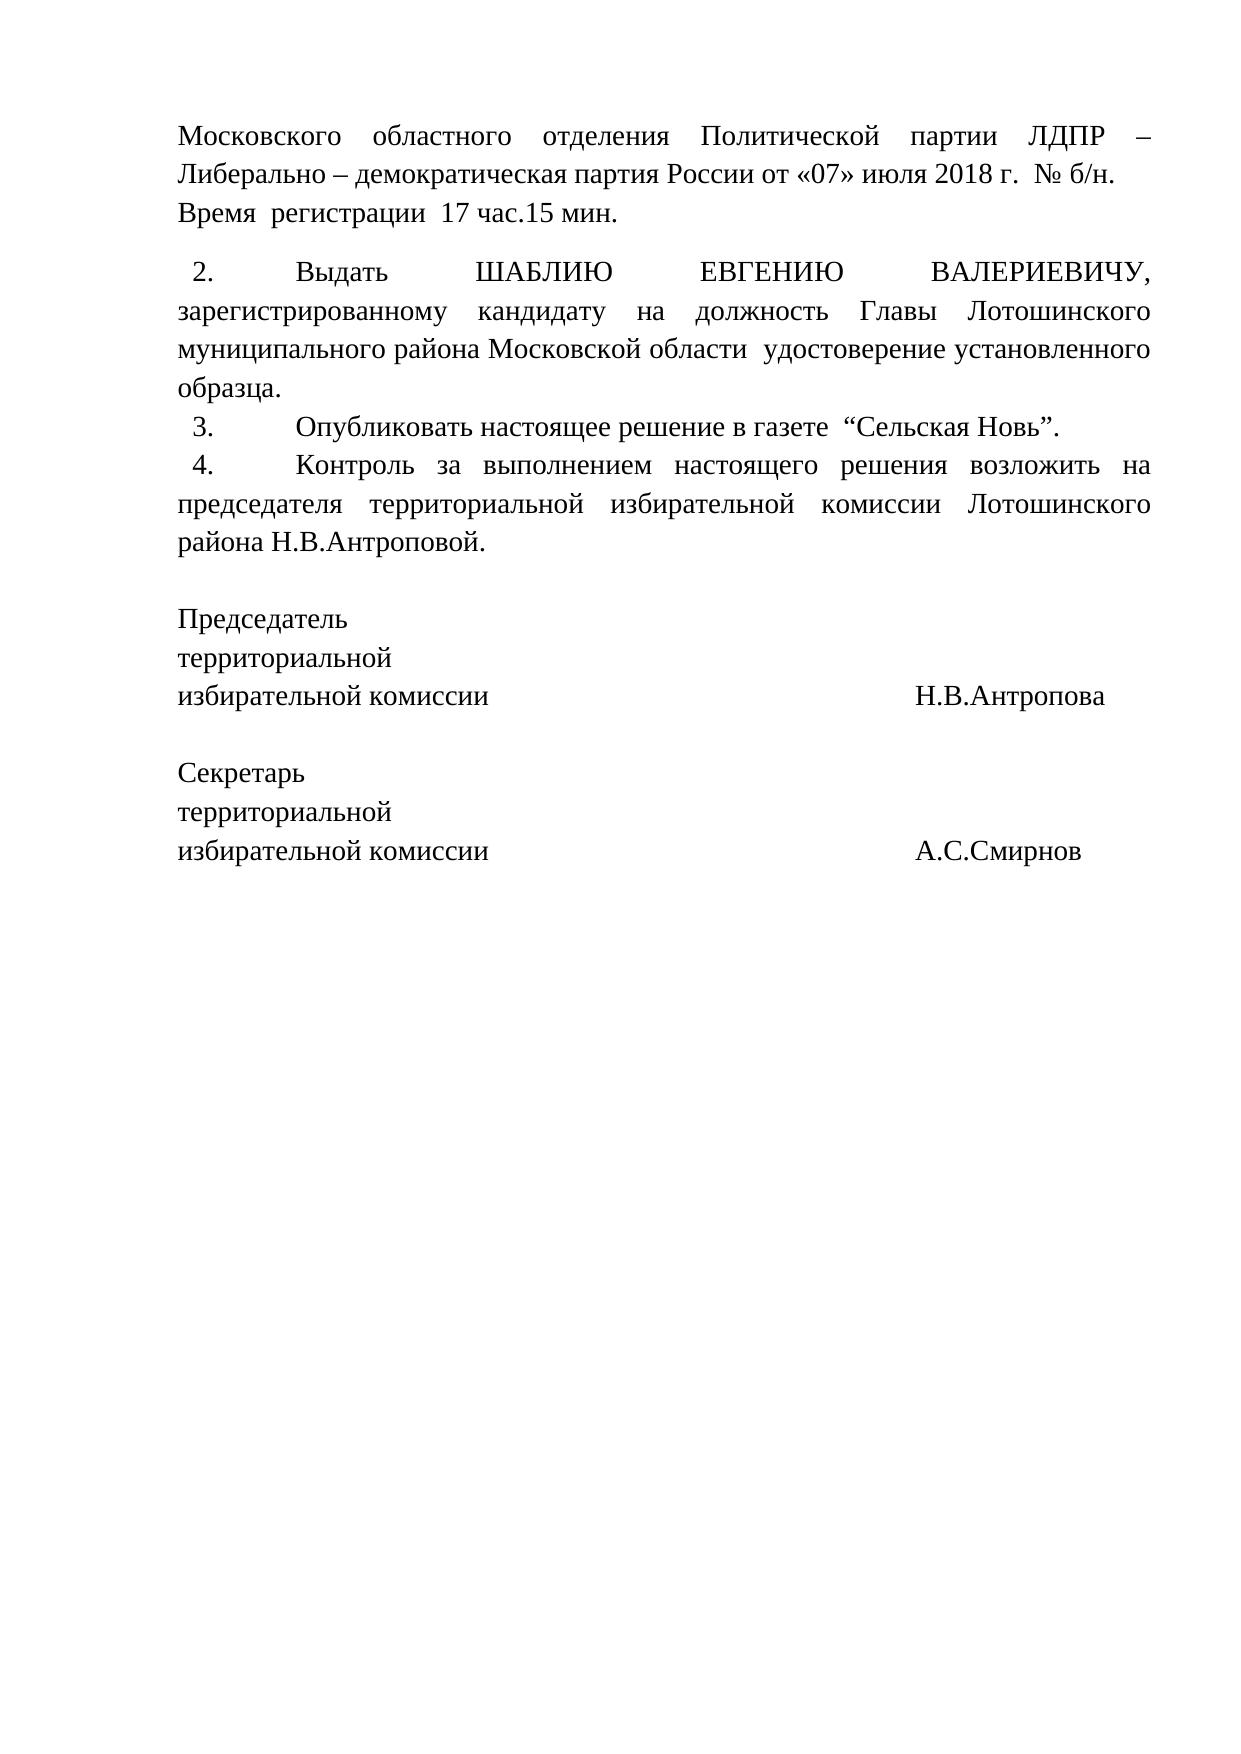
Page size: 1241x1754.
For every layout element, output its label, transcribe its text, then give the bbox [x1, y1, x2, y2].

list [177, 118, 1152, 190]
list Выдать ШАБЛИЮ ЕВГЕНИЮ ВАЛЕРИЕВИЧУ, зарегистрированному кандидату на должность Главы Лотошинского муниципального района Московской области удостоверение установленного образца. [177, 254, 1152, 404]
text Время регистрации 17 час.15 мин. [177, 195, 1152, 229]
text Председатель [177, 601, 1152, 635]
text Секретарь [177, 756, 1152, 789]
text избирательной комиссии Н.В.Антропова [177, 678, 1152, 712]
text избирательной комиссии А.С.Смирнов [177, 833, 1152, 866]
list Опубликовать настоящее решение в газете “Сельская Новь”. [177, 409, 1152, 442]
text территориальной [177, 640, 1152, 673]
list Контроль за выполнением настоящего решения возложить на председателя территориальной избирательной комиссии Лотошинского района Н.В.Антроповой. [177, 447, 1152, 558]
text территориальной [177, 794, 1152, 828]
